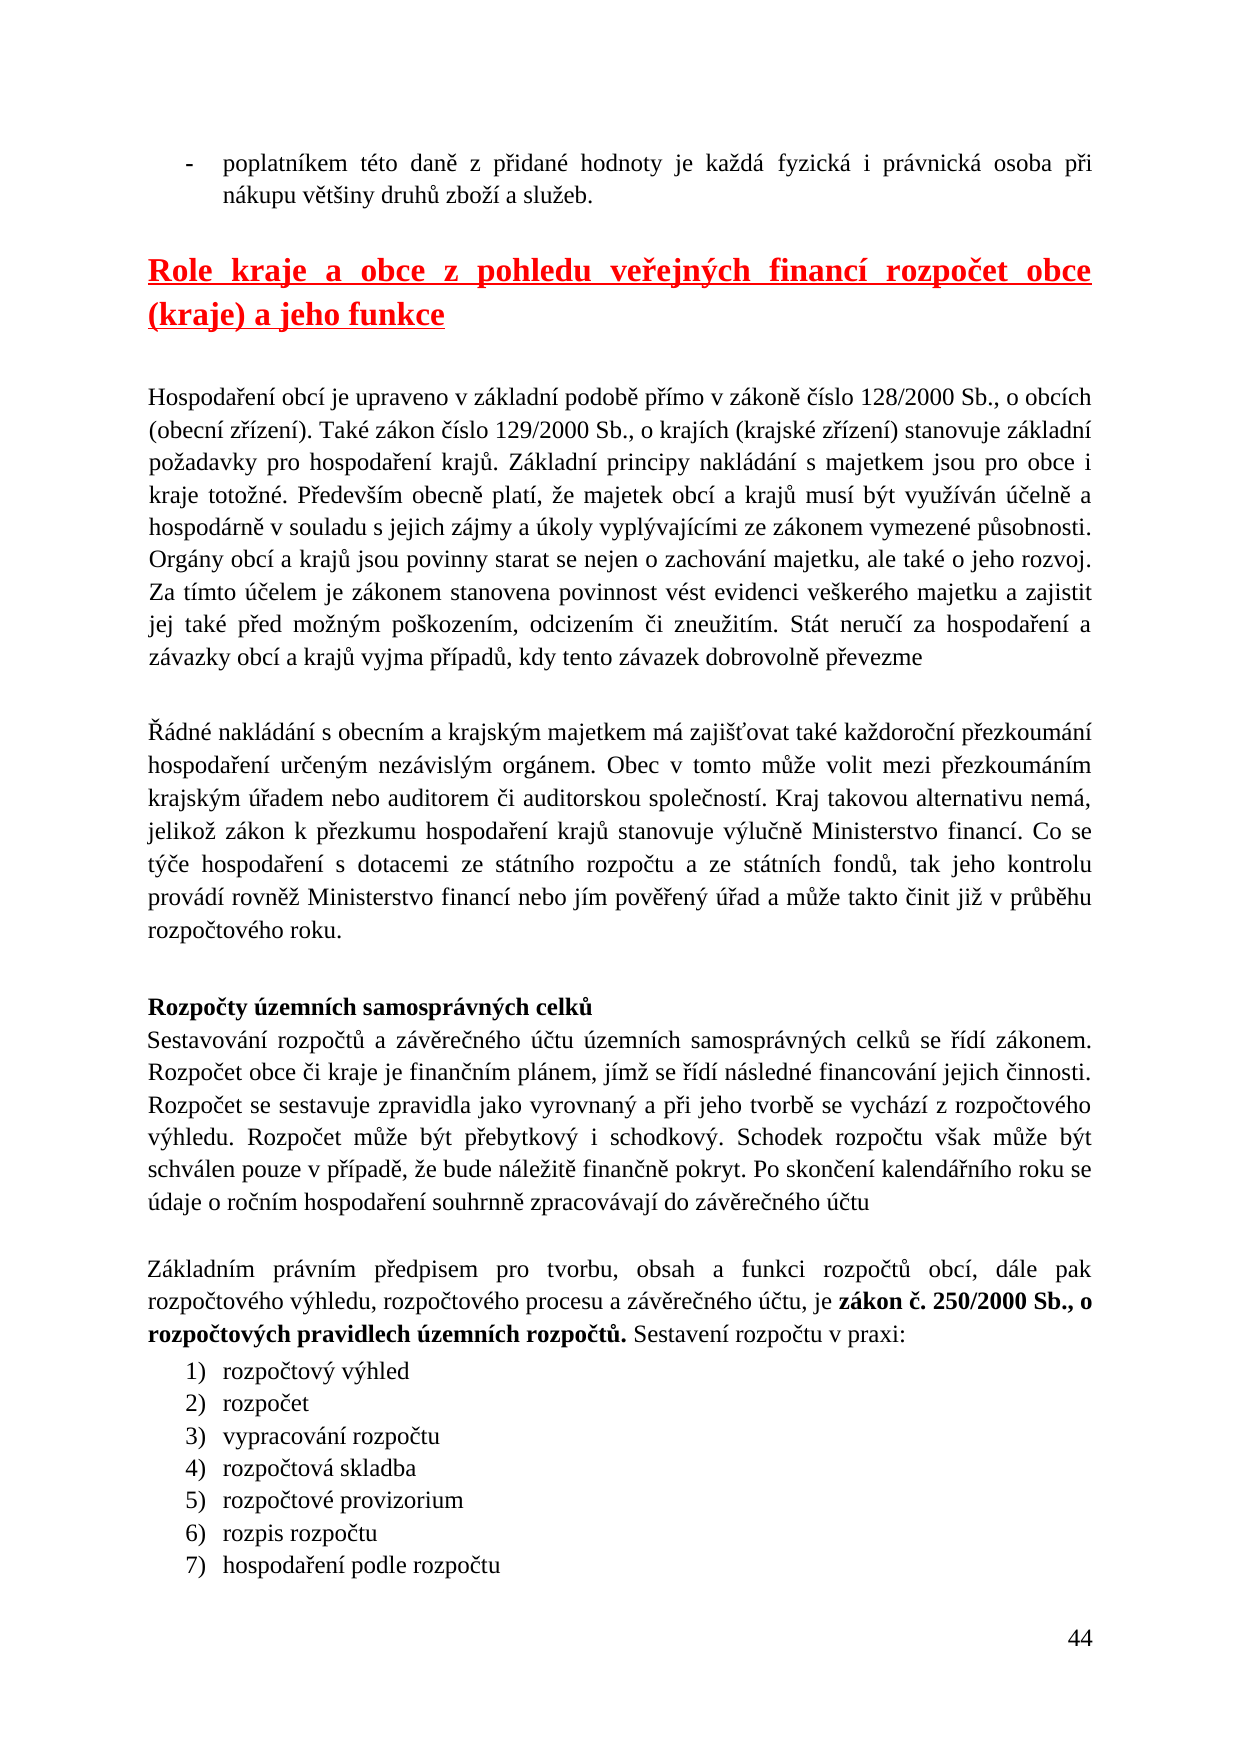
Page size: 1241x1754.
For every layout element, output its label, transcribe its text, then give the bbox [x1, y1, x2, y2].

text Základním právním předpisem pro tvorbu, obsah a funkci rozpočtů obcí, dále pak rozpočtového výhledu, rozpočtového procesu a závěrečného účtu, je zákon č. 250/2000 Sb., o rozpočtových pravidlech územních rozpočtů. Sestavení rozpočtu v praxi: [147, 1254, 1093, 1347]
list vypracování rozpočtu [185, 1421, 1093, 1449]
list rozpis rozpočtu [185, 1518, 1093, 1547]
text Role kraje a obce z pohledu veřejných financí rozpočet obce (kraje) a jeho funkce [148, 250, 1093, 333]
text Řádné nakládání s obecním a krajským majetkem má zajišťovat také každoroční přezkoumání hospodaření určeným nezávislým orgánem. Obec v tomto může volit mezi přezkoumáním krajským úřadem nebo auditorem či auditorskou společností. Kraj takovou alternativu nemá, jelikož zákon k přezkumu hospodaření krajů stanovuje výlučně Ministerstvo financí. Co se týče hospodaření s dotacemi ze státního rozpočtu a ze státních fondů, tak jeho kontrolu provádí rovněž Ministerstvo financí nebo jím pověřený úřad a může takto činit již v průběhu rozpočtového roku. [148, 717, 1093, 943]
list rozpočtové provizorium [185, 1486, 1093, 1514]
text Hospodaření obcí je upraveno v základní podobě přímo v zákoně číslo 128/2000 Sb., o obcích (obecní zřízení). Také zákon číslo 129/2000 Sb., o krajích (krajské zřízení) stanovuje základní požadavky pro hospodaření krajů. Základní principy nakládání s majetkem jsou pro obce i kraje totožné. Především obecně platí, že majetek obcí a krajů musí být využíván účelně a hospodárně v souladu s jejich zájmy a úkoly vyplývajícími ze zákonem vymezené působnosti. Orgány obcí a krajů jsou povinny starat se nejen o zachování majetku, ale také o jeho rozvoj. Za tímto účelem je zákonem stanovena povinnost vést evidenci veškerého majetku a zajistit jej také před možným poškozením, odcizením či zneužitím. Stát neručí za hospodaření a závazky obcí a krajů vyjma případů, kdy tento závazek dobrovolně převezme [148, 382, 1093, 670]
text Sestavování rozpočtů a závěrečného účtu územních samosprávných celků se řídí zákonem. Rozpočet obce či kraje je finančním plánem, jímž se řídí následné financování jejich činnosti. Rozpočet se sestavuje zpravidla jako vyrovnaný a při jeho tvorbě se vychází z rozpočtového výhledu. Rozpočet může být přebytkový i schodkový. Schodek rozpočtu však může být schválen pouze v případě, že bude náležitě finančně pokryt. Po skončení kalendářního roku se údaje o ročním hospodaření souhrnně zpracovávají do závěrečného účtu [147, 1025, 1093, 1216]
list rozpočet [185, 1388, 1093, 1417]
list hospodaření podle rozpočtu [185, 1550, 1093, 1579]
list poplatníkem této daně z přidané hodnoty je každá fyzická i právnická osoba při nákupu většiny druhů zboží a služeb. [185, 148, 1093, 209]
list rozpočtový výhled [185, 1356, 1093, 1385]
list rozpočtová skladba [185, 1453, 1093, 1482]
text Rozpočty územních samosprávných celků [148, 992, 1093, 1021]
